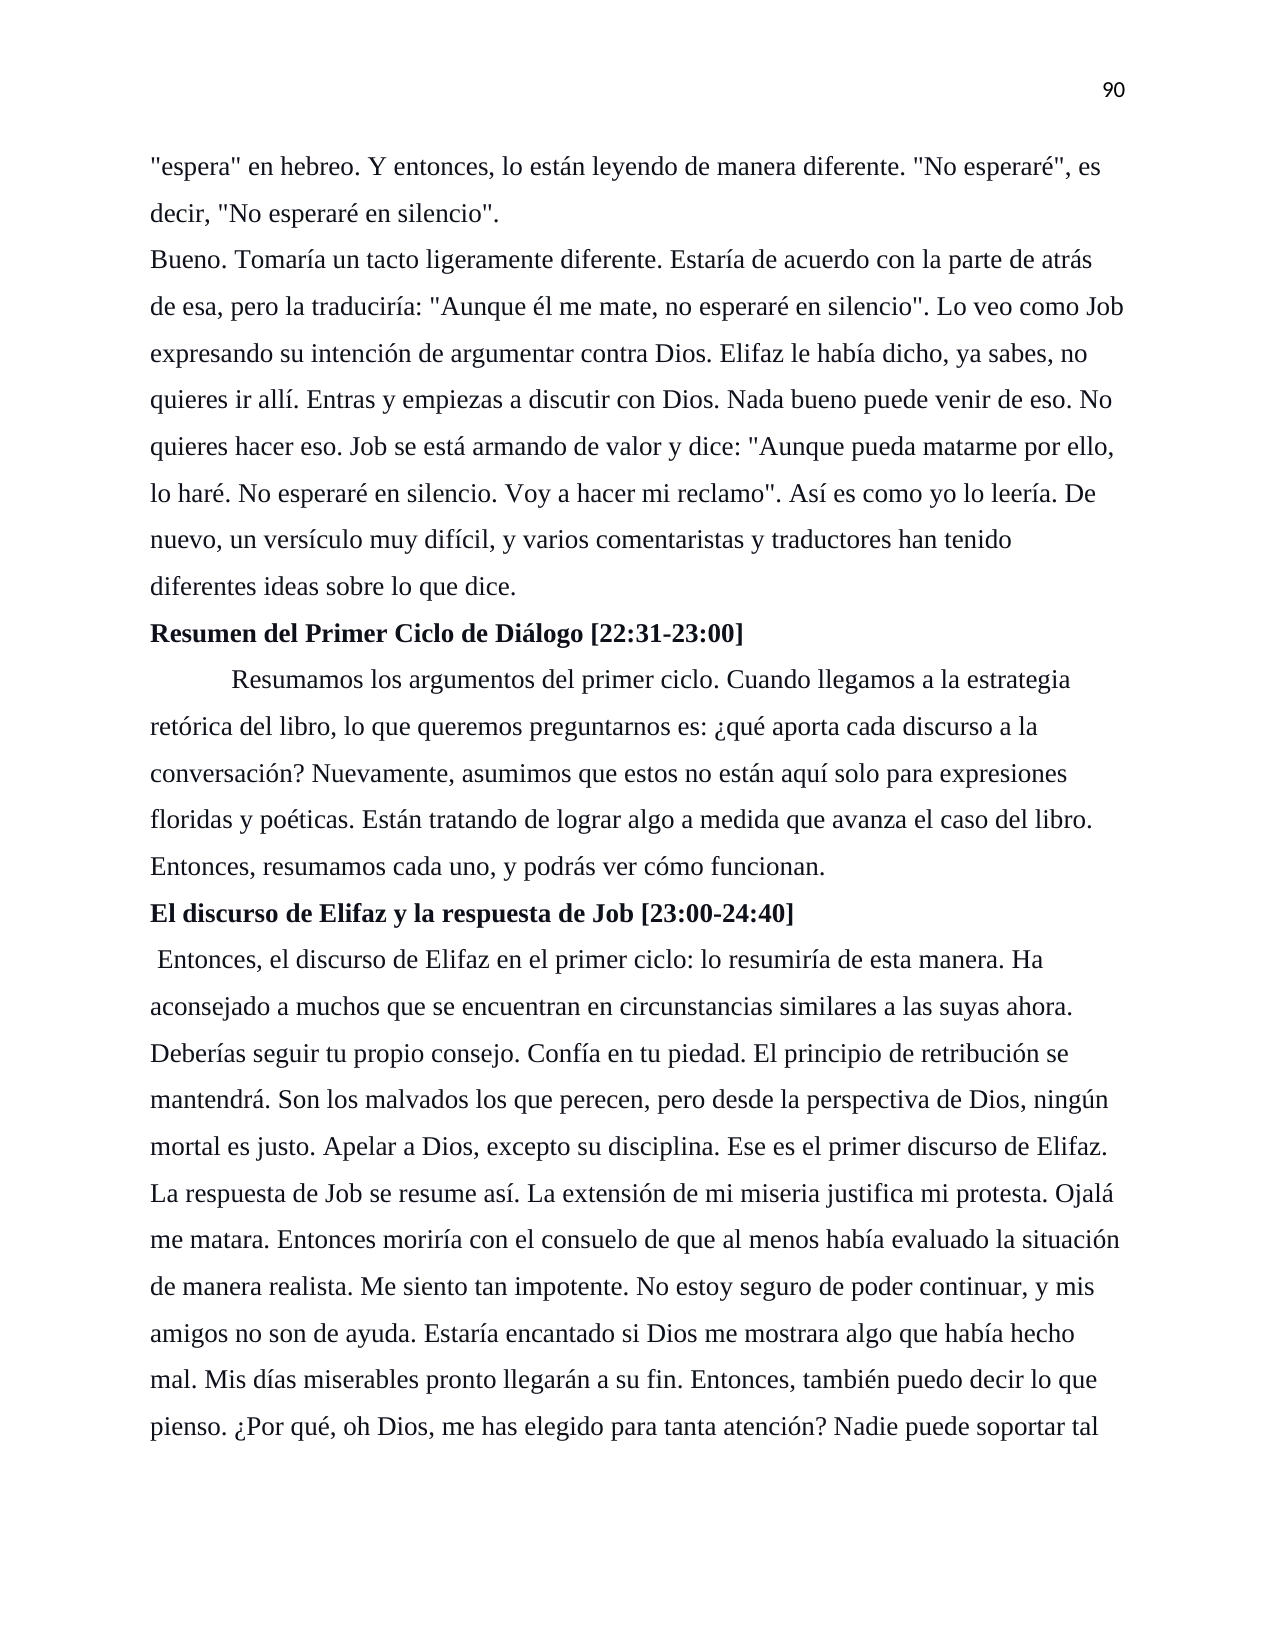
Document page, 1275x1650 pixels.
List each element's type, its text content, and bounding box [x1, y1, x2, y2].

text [150, 150, 1125, 228]
text Bueno. Tomaría un tacto ligeramente diferente. Estaría de acuerdo con la parte de atrás de esa, pero la traduciría: "Aunque él me mate, no esperaré en silencio". Lo veo como Job expresando su intención de argumentar contra Dios. Elifaz le había dicho, ya sabes, no quieres ir allí. Entras y empiezas a discutir con Dios. Nada bueno puede venir de eso. No quieres hacer eso. Job se está armando de valor y dice: "Aunque pueda matarme por ello, lo haré. No esperaré en silencio. Voy a hacer mi reclamo". Así es como yo lo leería. De nuevo, un versículo muy difícil, y varios comentaristas y traductores han tenido diferentes ideas sobre lo que dice. [150, 243, 1125, 601]
text Resumamos los argumentos del primer ciclo. Cuando llegamos a la estrategia retórica del libro, lo que queremos preguntarnos es: ¿qué aporta cada discurso a la conversación? Nuevamente, asumimos que estos no están aquí solo para expresiones floridas y poéticas. Están tratando de lograr algo a medida que avanza el caso del libro. Entonces, resumamos cada uno, y podrás ver cómo funcionan. [150, 663, 1125, 881]
text El discurso de Elifaz y la respuesta de Job [23:00-24:40] [150, 897, 1125, 928]
text Resumen del Primer Ciclo de Diálogo [22:31-23:00] [150, 617, 1125, 648]
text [150, 1177, 1125, 1441]
text Entonces, el discurso de Elifaz en el primer ciclo: lo resumiría de esta manera. Ha aconsejado a muchos que se encuentran en circunstancias similares a las suyas ahora. Deberías seguir tu propio consejo. Confía en tu piedad. El principio de retribución se mantendrá. Son los malvados los que perecen, pero desde la perspectiva de Dios, ningún mortal es justo. Apelar a Dios, excepto su disciplina. Ese es el primer discurso de Elifaz. [150, 943, 1125, 1161]
